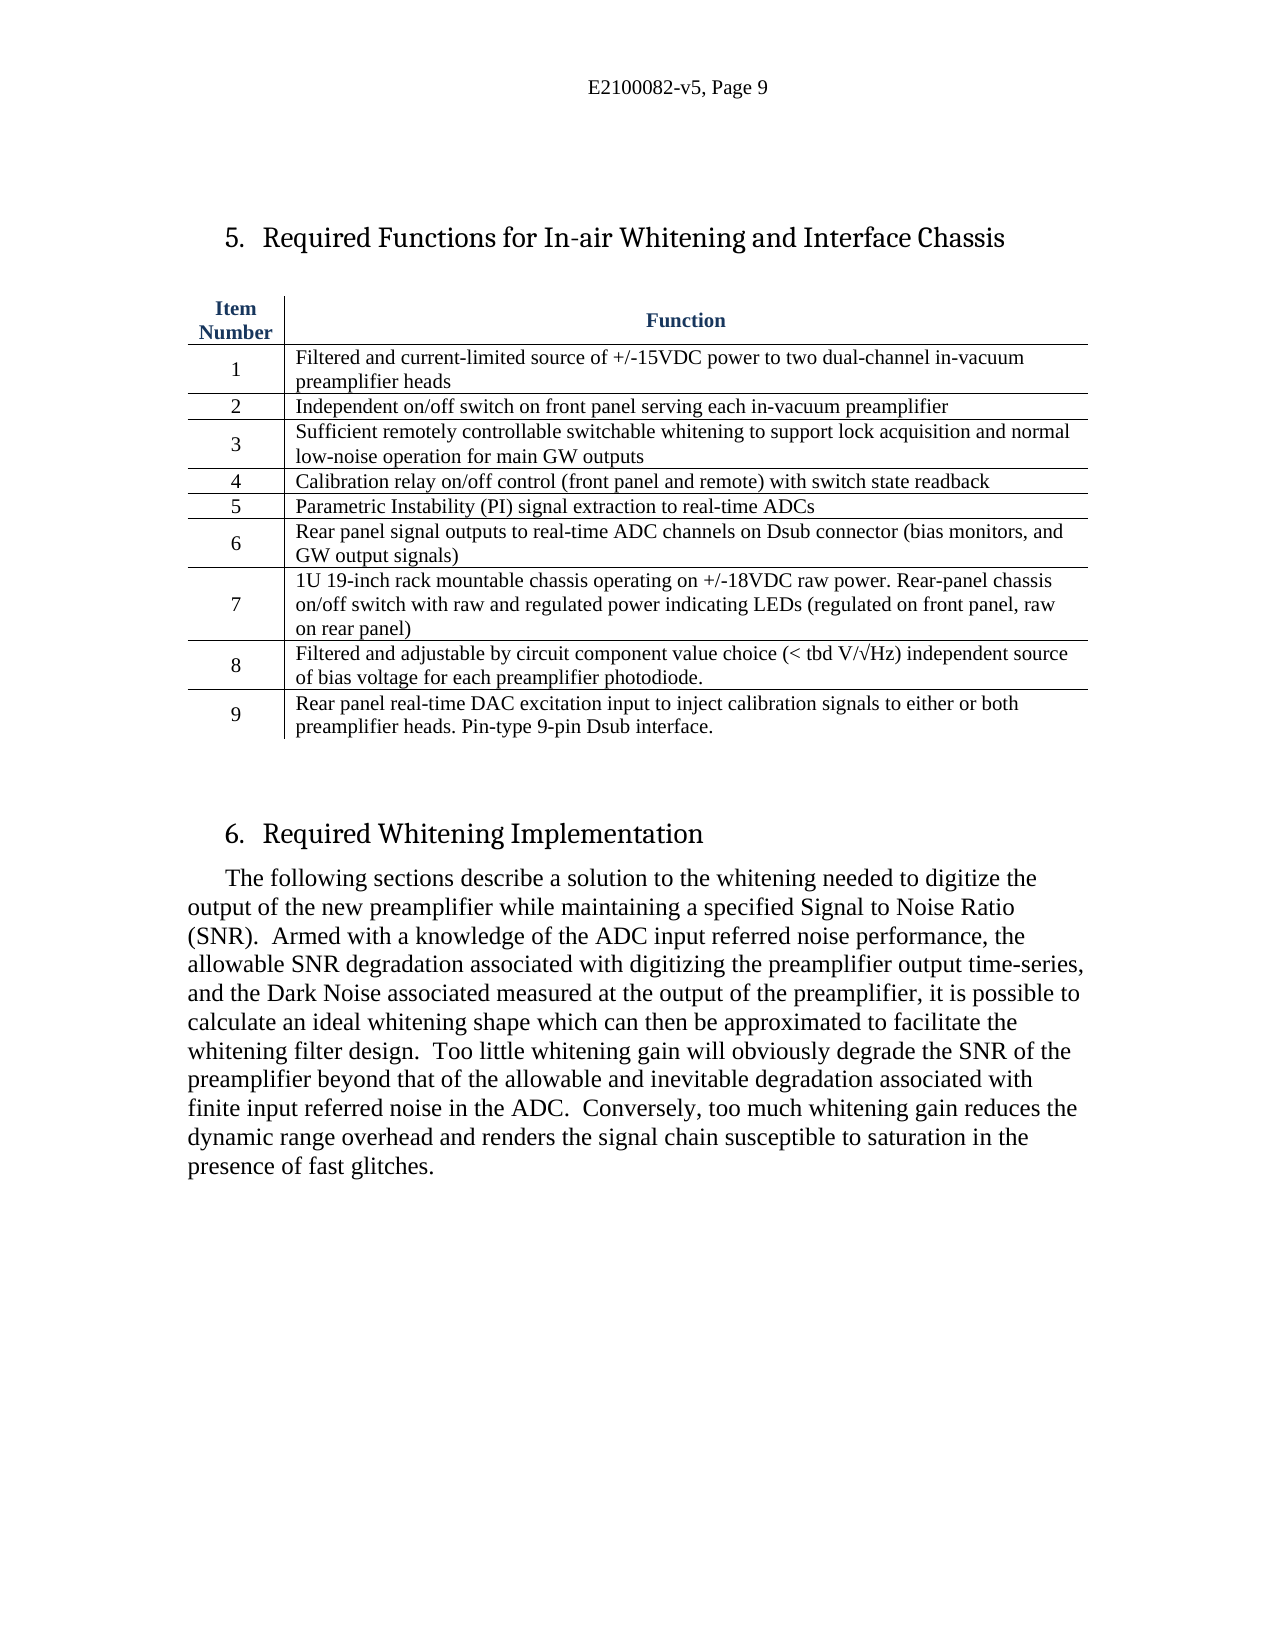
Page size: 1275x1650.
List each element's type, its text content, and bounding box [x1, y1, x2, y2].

table_cell Rear panel signal outputs to real-time ADC channels on Dsub connector (bias monitors, and GW output signals) [285, 519, 1087, 567]
table_cell 3 [188, 420, 284, 468]
table_cell 7 [188, 568, 284, 640]
table_cell Filtered and adjustable by circuit component value choice (< tbd V/√Hz) independent source of bias voltage for each preamplifier photodiode. [285, 641, 1087, 689]
table_cell Parametric Instability (PI) signal extraction to real-time ADCs [285, 494, 1087, 518]
table_cell Independent on/off switch on front panel serving each in-vacuum preamplifier [285, 394, 1087, 418]
table_cell Rear panel real-time DAC excitation input to inject calibration signals to either or both preamplifier heads. Pin-type 9-pin Dsub interface. [285, 690, 1087, 738]
table_cell Calibration relay on/off control (front panel and remote) with switch state readback [285, 469, 1087, 493]
table_header Function [285, 296, 1087, 344]
table_cell 2 [188, 394, 284, 418]
subtitle Required Functions for In-air Whitening and Interface Chassis [225, 221, 1087, 255]
text The following sections describe a solution to the whitening needed to digitize the output of the new preamplifier while maintaining a specified Signal to Noise Ratio (SNR). Armed with a knowledge of the ADC input referred noise performance, the allowable SNR degradation associated with digitizing the preamplifier output time-series, and the Dark Noise associated measured at the output of the preamplifier, it is possible to calculate an ideal whitening shape which can then be approximated to facilitate the whitening filter design. Too little whitening gain will obviously degrade the SNR of the preamplifier beyond that of the allowable and inevitable degradation associated with finite input referred noise in the ADC. Conversely, too much whitening gain reduces the dynamic range overhead and renders the signal chain susceptible to saturation in the presence of fast glitches. [187, 863, 1087, 1179]
table_header Item Number [188, 296, 284, 344]
table_cell 1 [188, 345, 284, 393]
subtitle Required Whitening Implementation [225, 817, 1087, 851]
table_cell 6 [188, 519, 284, 567]
table_cell 1U 19-inch rack mountable chassis operating on +/-18VDC raw power. Rear-panel chassis on/off switch with raw and regulated power indicating LEDs (regulated on front panel, raw on rear panel) [285, 568, 1087, 640]
table_cell 9 [188, 690, 284, 738]
table_cell 8 [188, 641, 284, 689]
table_cell Sufficient remotely controllable switchable whitening to support lock acquisition and normal low-noise operation for main GW outputs [285, 420, 1087, 468]
table_cell 4 [188, 469, 284, 493]
table_cell Filtered and current-limited source of +/-15VDC power to two dual-channel in-vacuum preamplifier heads [285, 345, 1087, 393]
table_cell 5 [188, 494, 284, 518]
